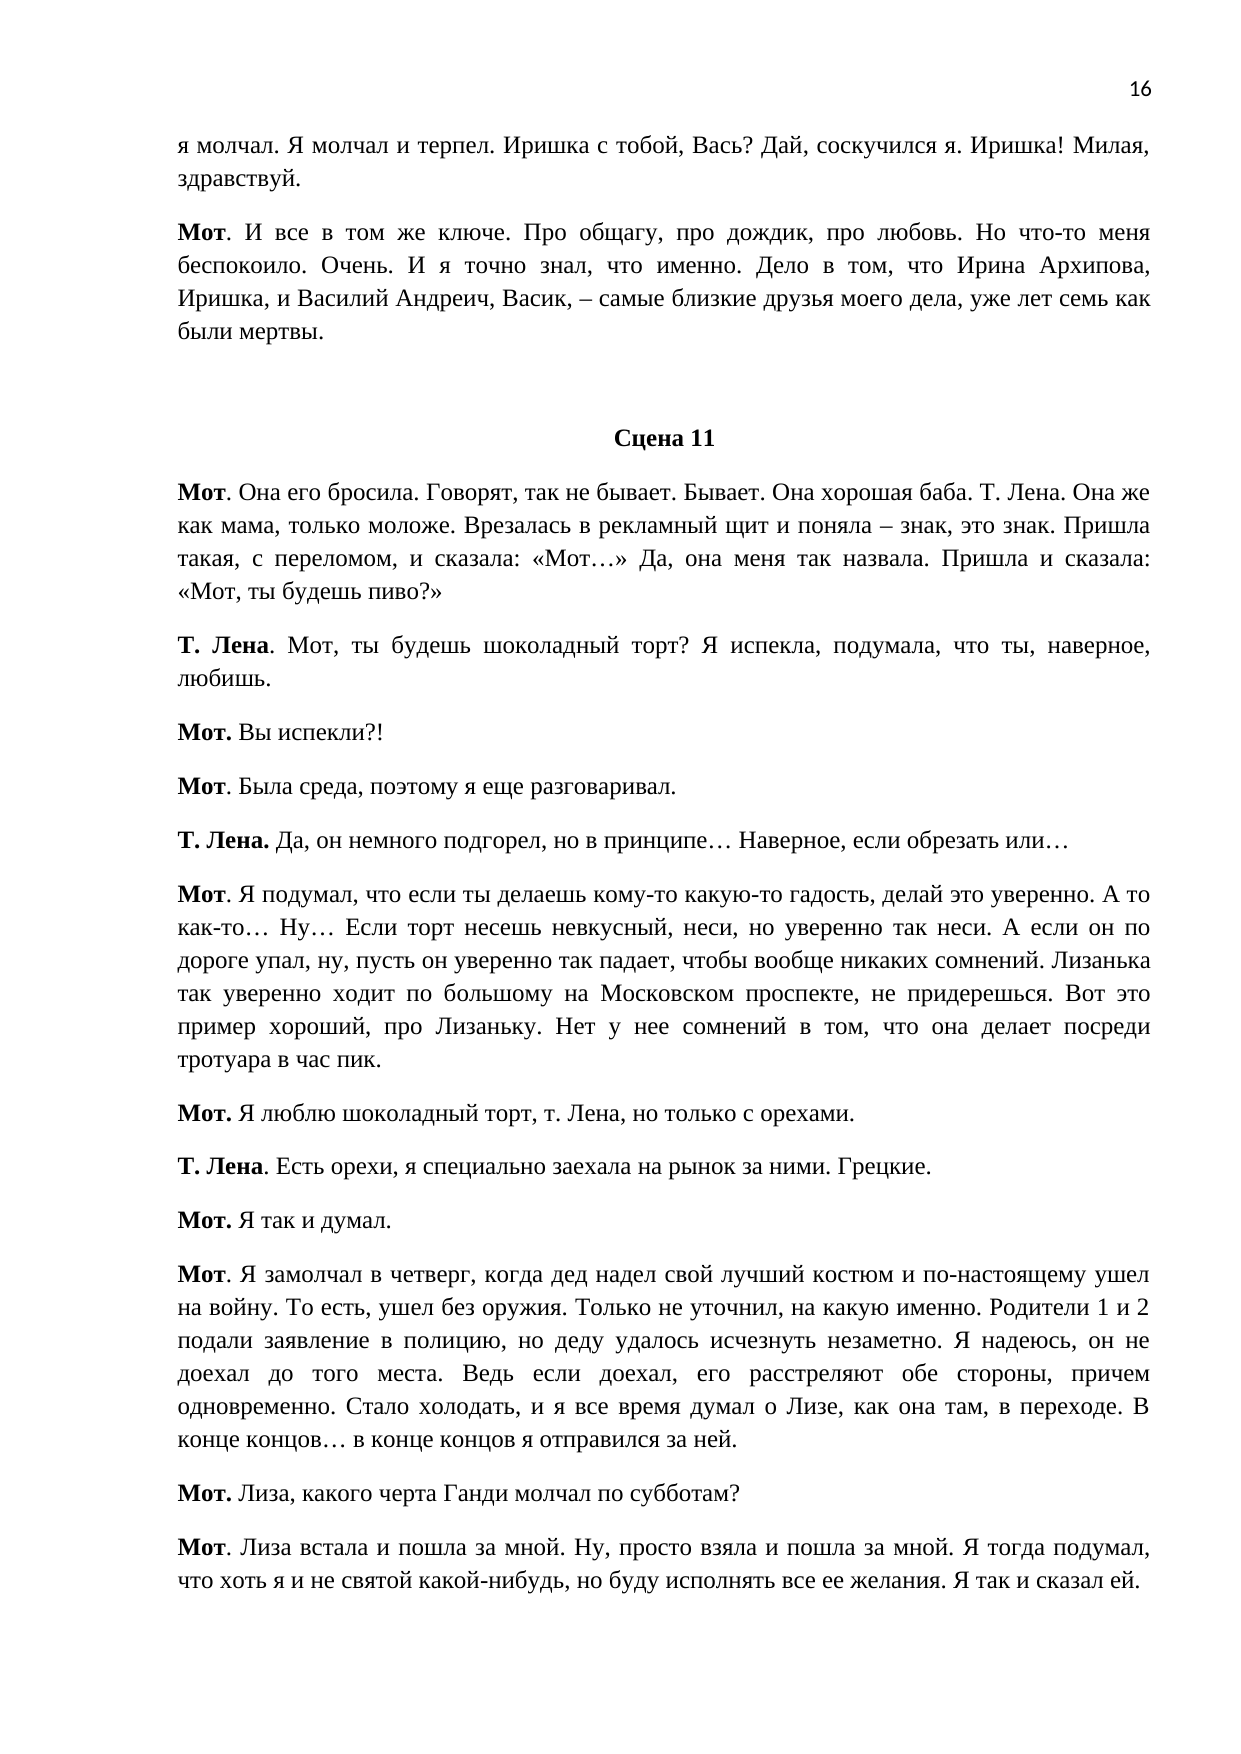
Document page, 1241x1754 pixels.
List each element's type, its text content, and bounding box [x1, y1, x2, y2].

text Мот. И все в том же ключе. Про общагу, про дождик, про любовь. Но что-то меня беспокоило. Очень. И я точно знал, что именно. Дело в том, что Ирина Архипова, Иришка, и Василий Андреич, Васик, – самые близкие друзья моего дела, уже лет семь как были мертвы. [177, 217, 1152, 344]
text Мот. Я люблю шоколадный торт, т. Лена, но только с орехами. [177, 1098, 1152, 1126]
text Мот. Лиза, какого черта Ганди молчал по субботам? [177, 1478, 1152, 1507]
text Мот. Я так и думал. [177, 1205, 1152, 1234]
text Т. Лена. Да, он немного подгорел, но в принципе… Наверное, если обрезать или… [177, 825, 1152, 853]
text Мот. Я замолчал в четверг, когда дед надел свой лучший костюм и по-настоящему ушел на войну. То есть, ушел без оружия. Только не уточнил, на какую именно. Родители 1 и 2 подали заявление в полицию, но деду удалось исчезнуть незаметно. Я надеюсь, он не доехал до того места. Ведь если доехал, его расстреляют обе стороны, причем одновременно. Стало холодать, и я все время думал о Лизе, как она там, в переходе. В конце концов… в конце концов я отправился за ней. [177, 1259, 1152, 1453]
text Мот. Вы испекли?! [177, 717, 1152, 746]
text Т. Лена. Есть орехи, я специально заехала на рынок за ними. Грецкие. [177, 1151, 1152, 1180]
text Мот. Была среда, поэтому я еще разговаривал. [177, 771, 1152, 800]
text Т. Лена. Мот, ты будешь шоколадный торт? Я испекла, подумала, что ты, наверное, любишь. [177, 630, 1152, 692]
text Мот. Она его бросила. Говорят, так не бывает. Бывает. Она хорошая баба. Т. Лена. Она же как мама, только моложе. Врезалась в рекламный щит и поняла – знак, это знак. Пришла такая, с переломом, и сказала: «Мот…» Да, она меня так назвала. Пришла и сказала: «Мот, ты будешь пиво?» [177, 477, 1152, 605]
text Мот. Лиза встала и пошла за мной. Ну, просто взяла и пошла за мной. Я тогда подумал, что хоть я и не святой какой-нибудь, но буду исполнять все ее желания. Я так и сказал ей. [177, 1532, 1152, 1594]
text Мот. Я подумал, что если ты делаешь кому-то какую-то гадость, делай это уверенно. А то как-то… Ну… Если торт несешь невкусный, неси, но уверенно так неси. А если он по дороге упал, ну, пусть он уверенно так падает, чтобы вообще никаких сомнений. Лизанька так уверенно ходит по большому на Московском проспекте, не придерешься. Вот это пример хороший, про Лизаньку. Нет у нее сомнений в том, что она делает посреди тротуара в час пик. [177, 879, 1152, 1072]
text Сцена 11 [177, 423, 1152, 452]
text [177, 130, 1152, 192]
